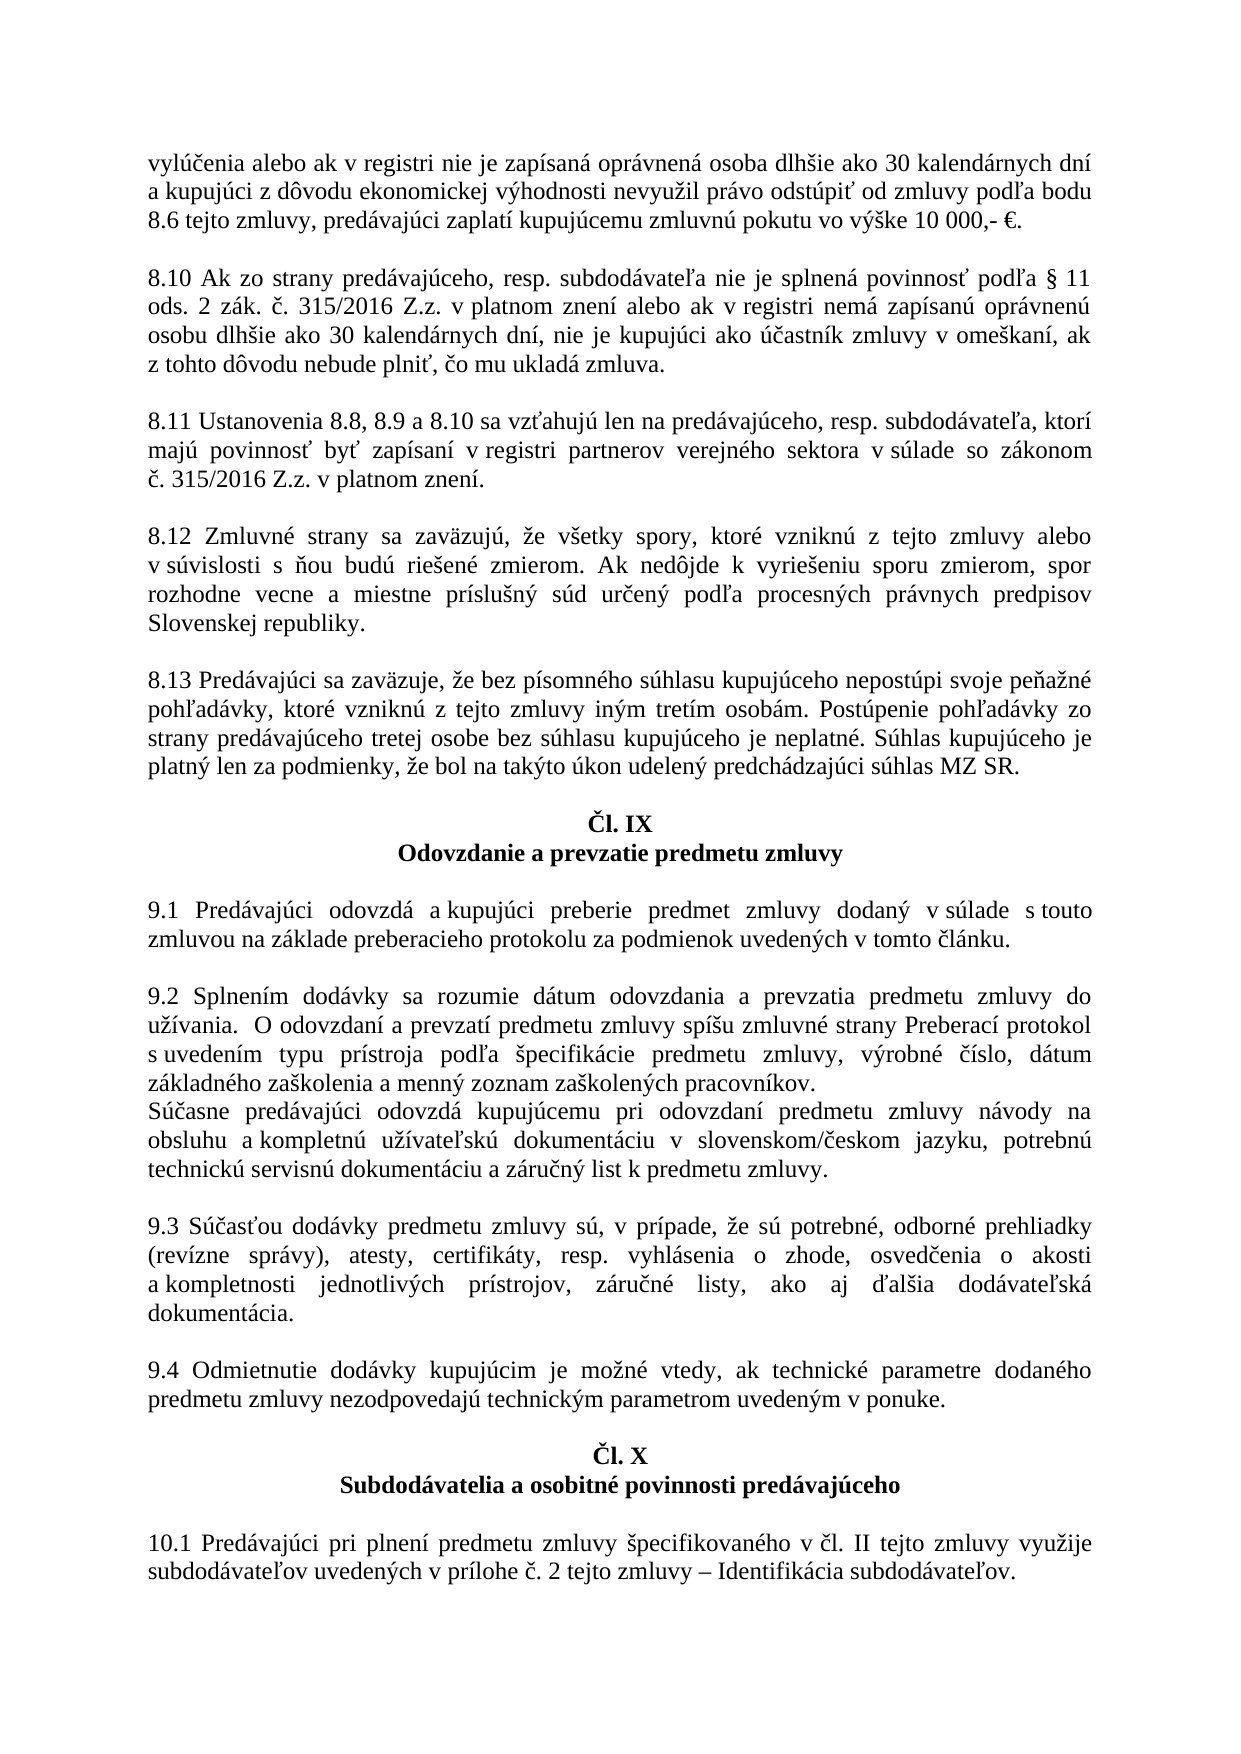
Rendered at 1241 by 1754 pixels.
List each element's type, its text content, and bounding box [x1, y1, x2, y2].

text Čl. X [148, 1441, 1092, 1470]
text 9.1 Predávajúci odovzdá a kupujúci preberie predmet zmluvy dodaný v súlade s touto zmluvou na základe preberacieho protokolu za podmienok uvedených v tomto článku. [148, 895, 1092, 953]
text 9.4 Odmietnutie dodávky kupujúcim je možné vtedy, ak technické parametre dodaného predmetu zmluvy nezodpovedajú technickým parametrom uvedeným v ponuke. [148, 1355, 1092, 1413]
text 8.12 Zmluvné strany sa zaväzujú, že všetky spory, ktoré vzniknú z tejto zmluvy alebo v súvislosti s ňou budú riešené zmierom. Ak nedôjde k vyriešeniu sporu zmierom, spor rozhodne vecne a miestne príslušný súd určený podľa procesných právnych predpisov Slovenskej republiky. [148, 521, 1092, 636]
text 9.3 Súčasťou dodávky predmetu zmluvy sú, v prípade, že sú potrebné, odborné prehliadky (revízne správy), atesty, certifikáty, resp. vyhlásenia o zhode, osvedčenia o akosti a kompletnosti jednotlivých prístrojov, záručné listy, ako aj ďalšia dodávateľská dokumentácia. [148, 1211, 1092, 1326]
text 8.11 Ustanovenia 8.8, 8.9 a 8.10 sa vzťahujú len na predávajúceho, resp. subdodávateľa, ktorí majú povinnosť byť zapísaní v registri partnerov verejného sektora v súlade so zákonom č. 315/2016 Z.z. v platnom znení. [148, 406, 1092, 493]
text Odovzdanie a prevzatie predmetu zmluvy [148, 838, 1092, 866]
text Súčasne predávajúci odovzdá kupujúcemu pri odovzdaní predmetu zmluvy návody na obsluhu a kompletnú užívateľskú dokumentáciu v slovenskom/českom jazyku, potrebnú technickú servisnú dokumentáciu a záručný list k predmetu zmluvy. [148, 1096, 1092, 1183]
list 10.1 Predávajúci pri plnení predmetu zmluvy špecifikovaného v čl. II tejto zmluvy využije subdodávateľov uvedených v prílohe č. 2 tejto zmluvy – Identifikácia subdodávateľov. [148, 1528, 1092, 1585]
text 9.2 Splnením dodávky sa rozumie dátum odovzdania a prevzatia predmetu zmluvy do užívania. O odovzdaní a prevzatí predmetu zmluvy spíšu zmluvné strany Preberací protokol s uvedením typu prístroja podľa špecifikácie predmetu zmluvy, výrobné číslo, dátum základného zaškolenia a menný zoznam zaškolených pracovníkov. [148, 981, 1092, 1096]
text 8.10 Ak zo strany predávajúceho, resp. subdodávateľa nie je splnená povinnosť podľa § 11 ods. 2 zák. č. 315/2016 Z.z. v platnom znení alebo ak v registri nemá zapísanú oprávnenú osobu dlhšie ako 30 kalendárnych dní, nie je kupujúci ako účastník zmluvy v omeškaní, ak z tohto dôvodu nebude plniť, čo mu ukladá zmluva. [148, 263, 1090, 378]
text 8.13 Predávajúci sa zaväzuje, že bez písomného súhlasu kupujúceho nepostúpi svoje peňažné pohľadávky, ktoré vzniknú z tejto zmluvy iným tretím osobám. Postúpenie pohľadávky zo strany predávajúceho tretej osobe bez súhlasu kupujúceho je neplatné. Súhlas kupujúceho je platný len za podmienky, že bol na takýto úkon udelený predchádzajúci súhlas MZ SR. [148, 665, 1092, 780]
text Čl. IX [148, 809, 1092, 838]
text Subdodávatelia a osobitné povinnosti predávajúceho [148, 1470, 1092, 1499]
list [148, 148, 1092, 234]
